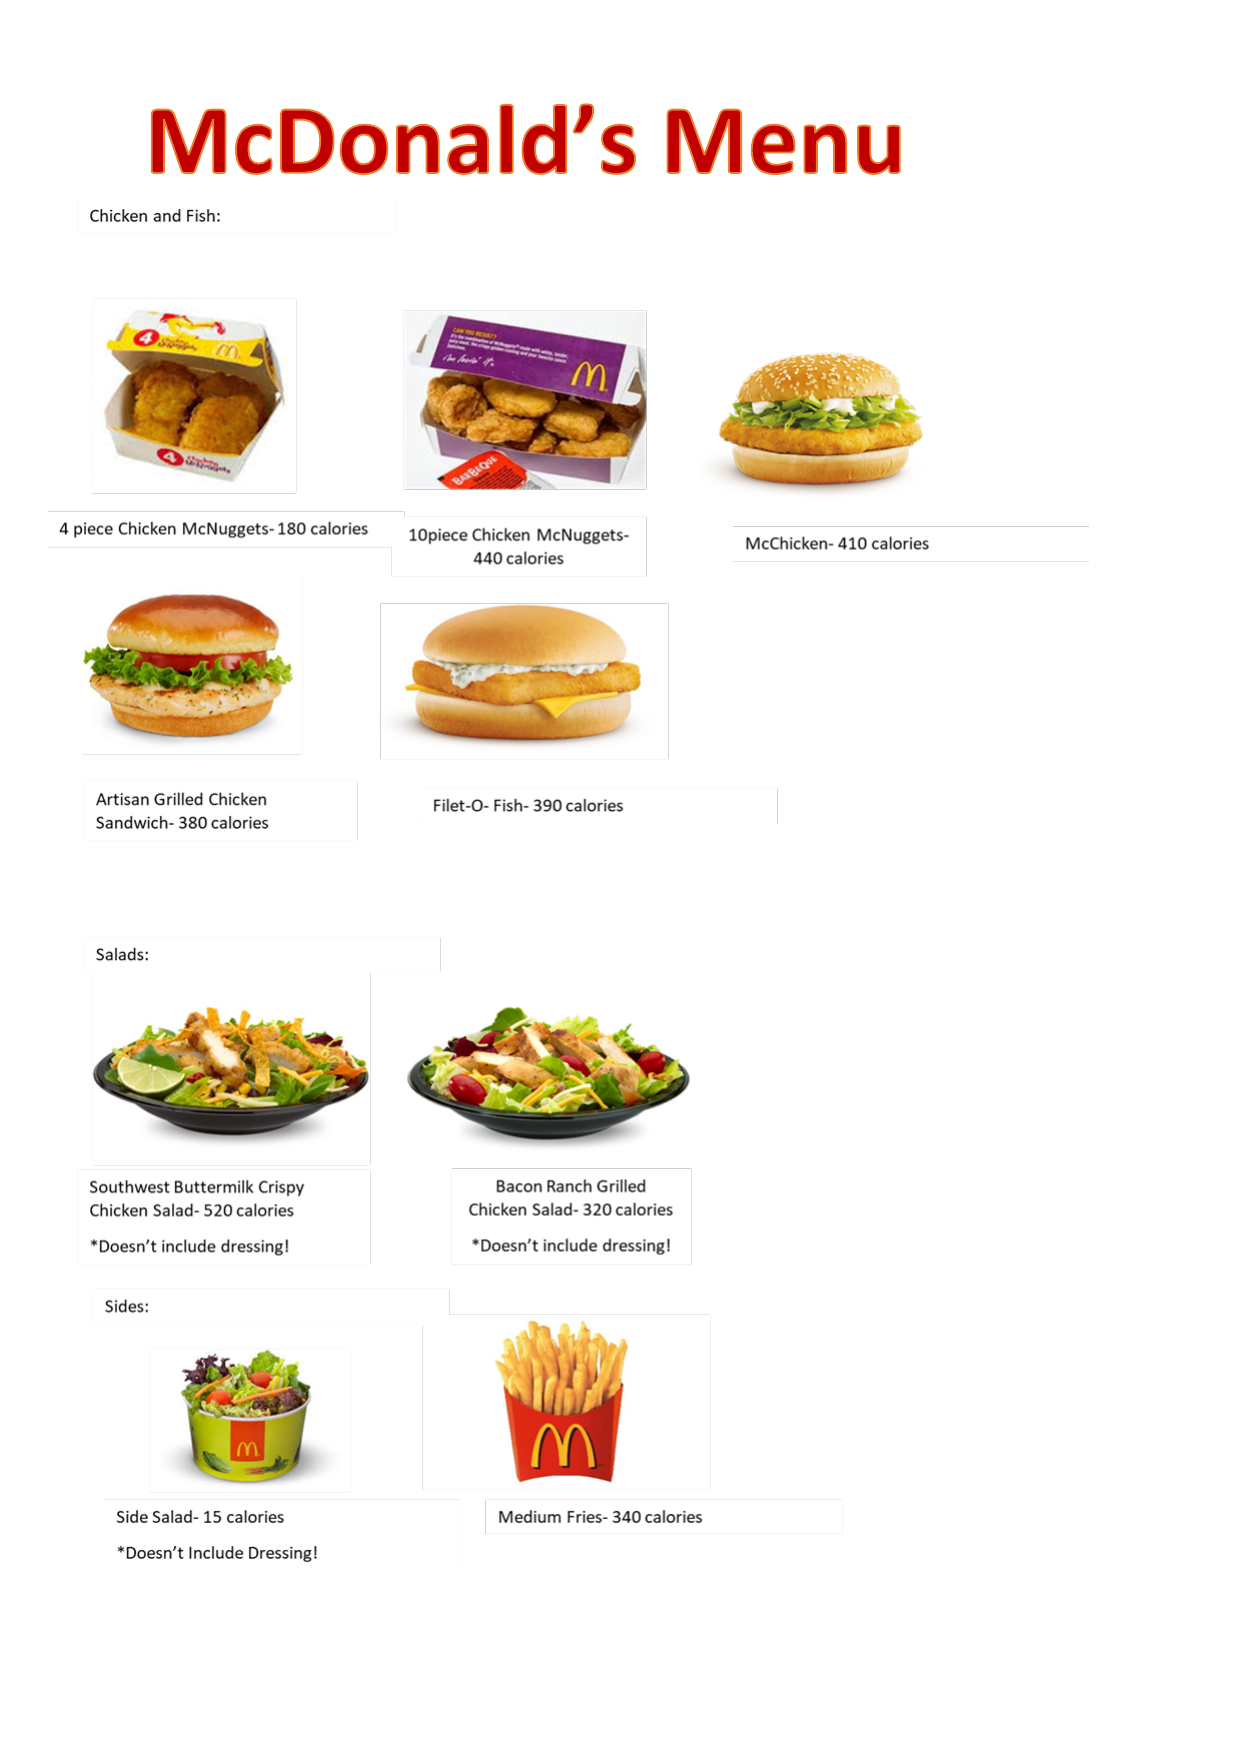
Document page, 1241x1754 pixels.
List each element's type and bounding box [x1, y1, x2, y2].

picture [47, 200, 1089, 1575]
